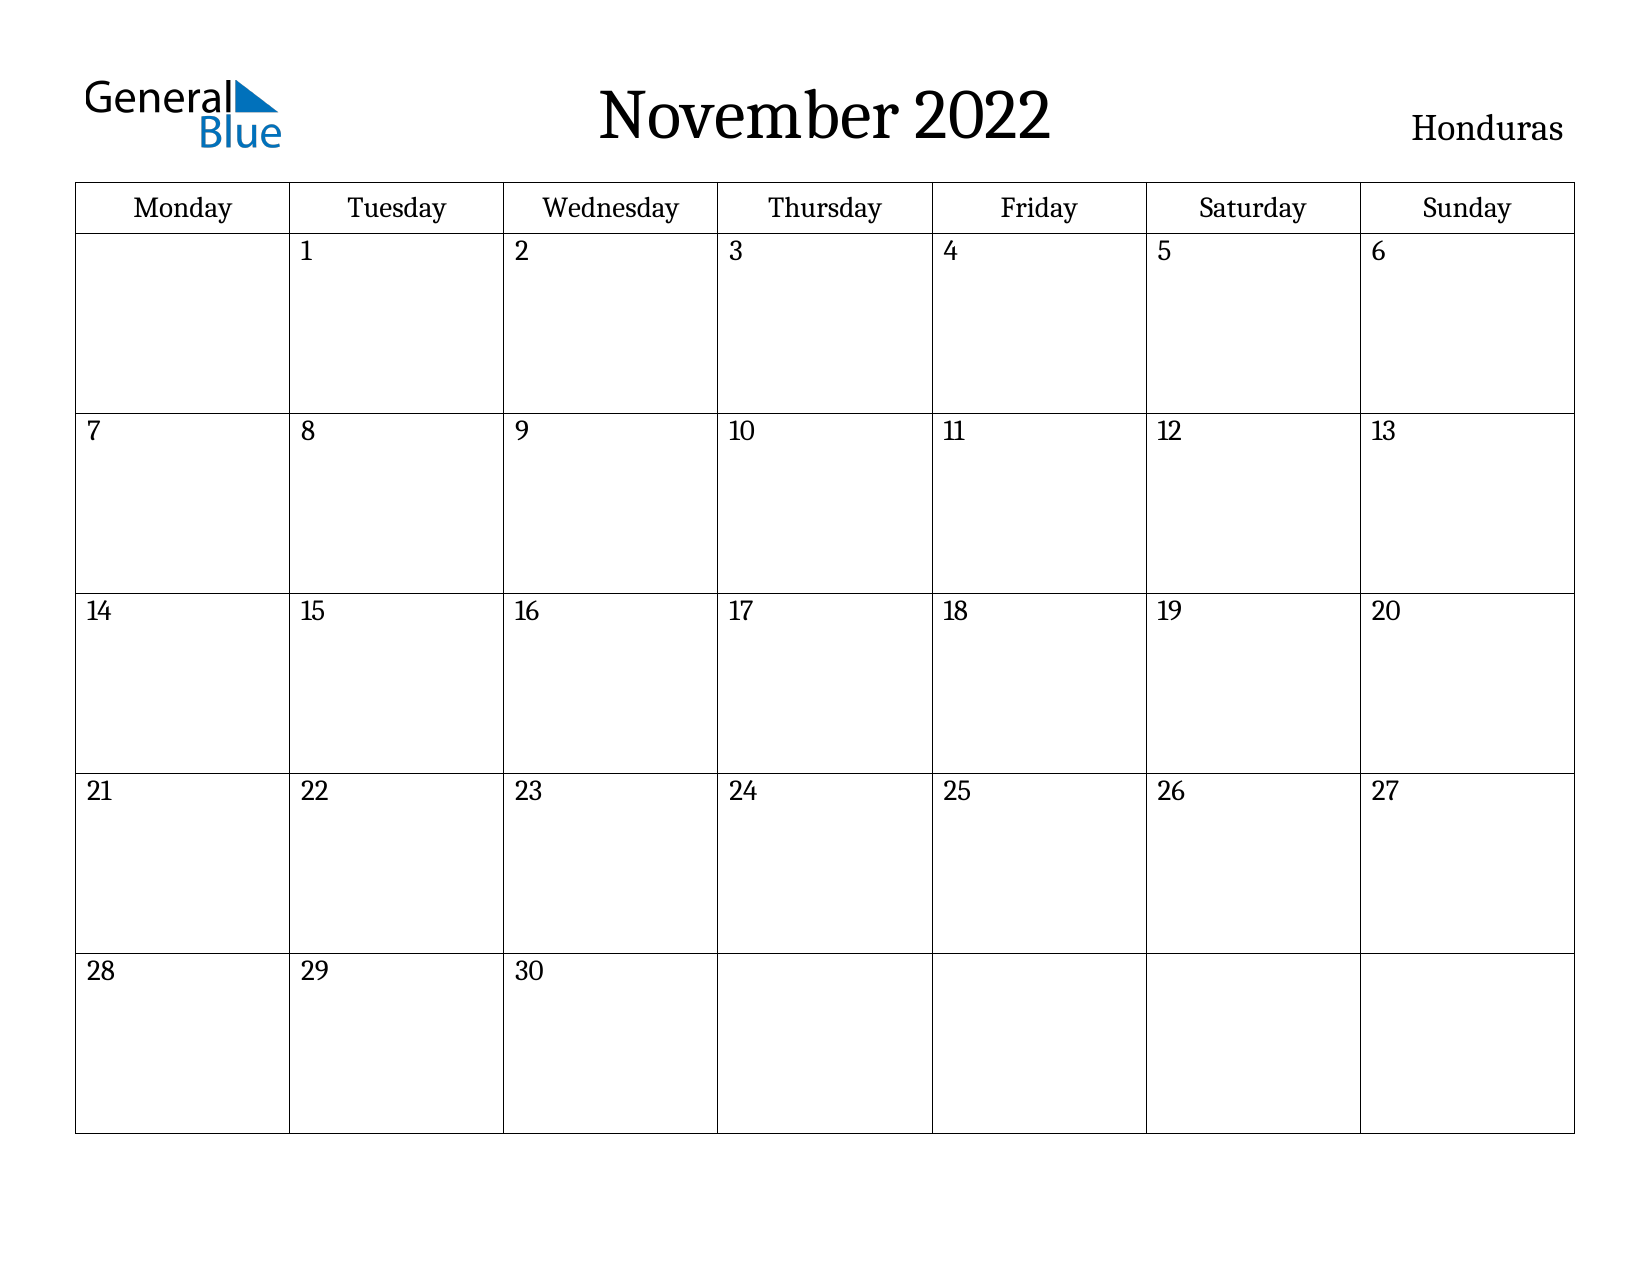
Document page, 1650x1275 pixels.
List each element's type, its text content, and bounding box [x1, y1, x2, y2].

table_cell [1147, 988, 1360, 1133]
table_cell [1147, 808, 1360, 953]
table_cell Wednesday [504, 183, 717, 233]
table_cell [504, 988, 717, 1133]
table_cell [290, 267, 503, 413]
table_cell 20 [1361, 594, 1574, 627]
table_cell 17 [718, 594, 932, 627]
table_cell [933, 954, 1146, 987]
table_cell [76, 988, 289, 1133]
table_cell 7 [76, 414, 289, 447]
table_cell [290, 808, 503, 953]
table_cell [1361, 267, 1574, 413]
table_cell [718, 808, 932, 953]
table_cell 15 [290, 594, 503, 627]
table_cell [718, 954, 932, 987]
table_cell 19 [1147, 594, 1360, 627]
table_cell [1147, 627, 1360, 773]
table_cell [76, 808, 289, 953]
table_cell [718, 627, 932, 773]
table_cell [504, 267, 717, 413]
table_cell [1147, 267, 1360, 413]
table_cell [933, 808, 1146, 953]
table_cell 23 [504, 774, 717, 807]
table_cell [933, 267, 1146, 413]
table_cell 3 [718, 234, 932, 267]
picture [86, 80, 281, 148]
table_cell Monday [76, 183, 289, 233]
table_cell [504, 808, 717, 953]
table_cell [76, 448, 289, 593]
table_cell Thursday [718, 183, 932, 233]
table_cell 29 [290, 954, 503, 987]
table_cell [1147, 448, 1360, 593]
table_cell [76, 627, 289, 773]
table_cell [504, 448, 717, 593]
table_cell [718, 448, 932, 593]
table_cell [1361, 448, 1574, 593]
table_cell 8 [290, 414, 503, 447]
table_cell 25 [933, 774, 1146, 807]
table_cell [76, 234, 289, 267]
table_cell 21 [76, 774, 289, 807]
table_cell Sunday [1361, 183, 1574, 233]
table_cell [718, 988, 932, 1133]
table_cell [290, 627, 503, 773]
table_cell [718, 267, 932, 413]
table_cell Tuesday [290, 183, 503, 233]
table_cell Saturday [1147, 183, 1360, 233]
table_cell [1361, 988, 1574, 1133]
table_cell [933, 627, 1146, 773]
table_cell 22 [290, 774, 503, 807]
table_cell 10 [718, 414, 932, 447]
table_cell 27 [1361, 774, 1574, 807]
table_header [76, 75, 503, 182]
table_cell [76, 267, 289, 413]
table_cell 12 [1147, 414, 1360, 447]
table_cell [1147, 954, 1360, 987]
table_cell 13 [1361, 414, 1574, 447]
table_cell 11 [933, 414, 1146, 447]
table_cell 28 [76, 954, 289, 987]
table_cell 30 [504, 954, 717, 987]
table_cell 4 [933, 234, 1146, 267]
table_cell 24 [718, 774, 932, 807]
table_cell [1361, 954, 1574, 987]
table_cell [933, 448, 1146, 593]
table_cell 16 [504, 594, 717, 627]
table_cell Friday [933, 183, 1146, 233]
table_cell 2 [504, 234, 717, 267]
table_cell [1361, 808, 1574, 953]
table_cell 18 [933, 594, 1146, 627]
table_cell 1 [290, 234, 503, 267]
table_cell 6 [1361, 234, 1574, 267]
table_header Honduras [1146, 75, 1574, 182]
table_cell 5 [1147, 234, 1360, 267]
table_cell 26 [1147, 774, 1360, 807]
table_cell 14 [76, 594, 289, 627]
table_cell [504, 627, 717, 773]
table_cell 9 [504, 414, 717, 447]
table_cell [933, 988, 1146, 1133]
table_cell [290, 988, 503, 1133]
table_header November 2022 [504, 75, 1146, 182]
table_cell [1361, 627, 1574, 773]
table_cell [290, 448, 503, 593]
